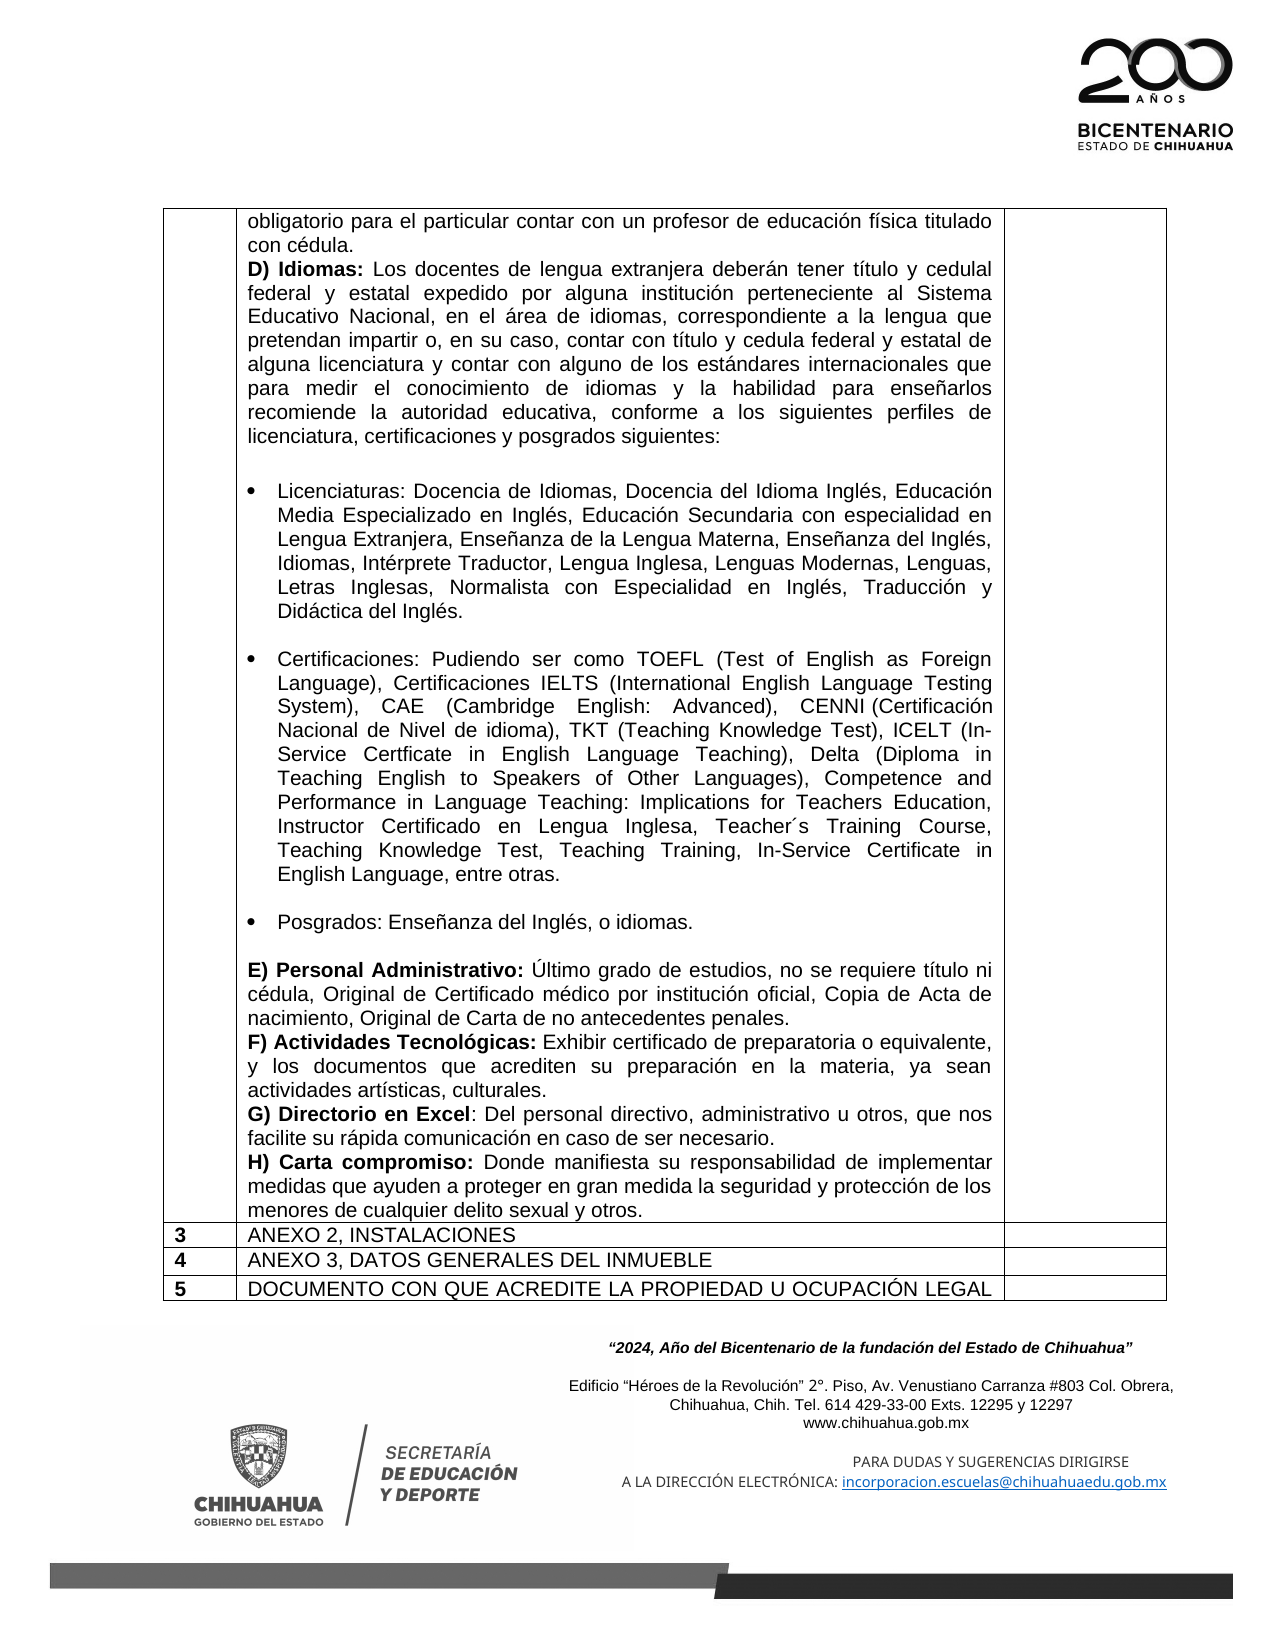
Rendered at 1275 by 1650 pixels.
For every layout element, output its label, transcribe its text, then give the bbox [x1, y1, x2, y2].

table_cell 2 [164, 209, 236, 1222]
table_cell [1005, 209, 1166, 1222]
table_cell 5 [164, 1276, 236, 1300]
table_cell [1005, 1276, 1166, 1300]
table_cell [237, 1276, 1004, 1300]
picture [0, 0, 1275, 1648]
table_cell ANEXO 3, DATOS GENERALES DEL INMUEBLE [237, 1248, 1004, 1275]
table_cell [1005, 1223, 1166, 1247]
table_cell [237, 209, 1004, 1222]
table_cell 3 [164, 1223, 236, 1247]
table_cell ANEXO 2, INSTALACIONES [237, 1223, 1004, 1247]
table_cell [1005, 1248, 1166, 1275]
table_cell 4 [164, 1248, 236, 1275]
